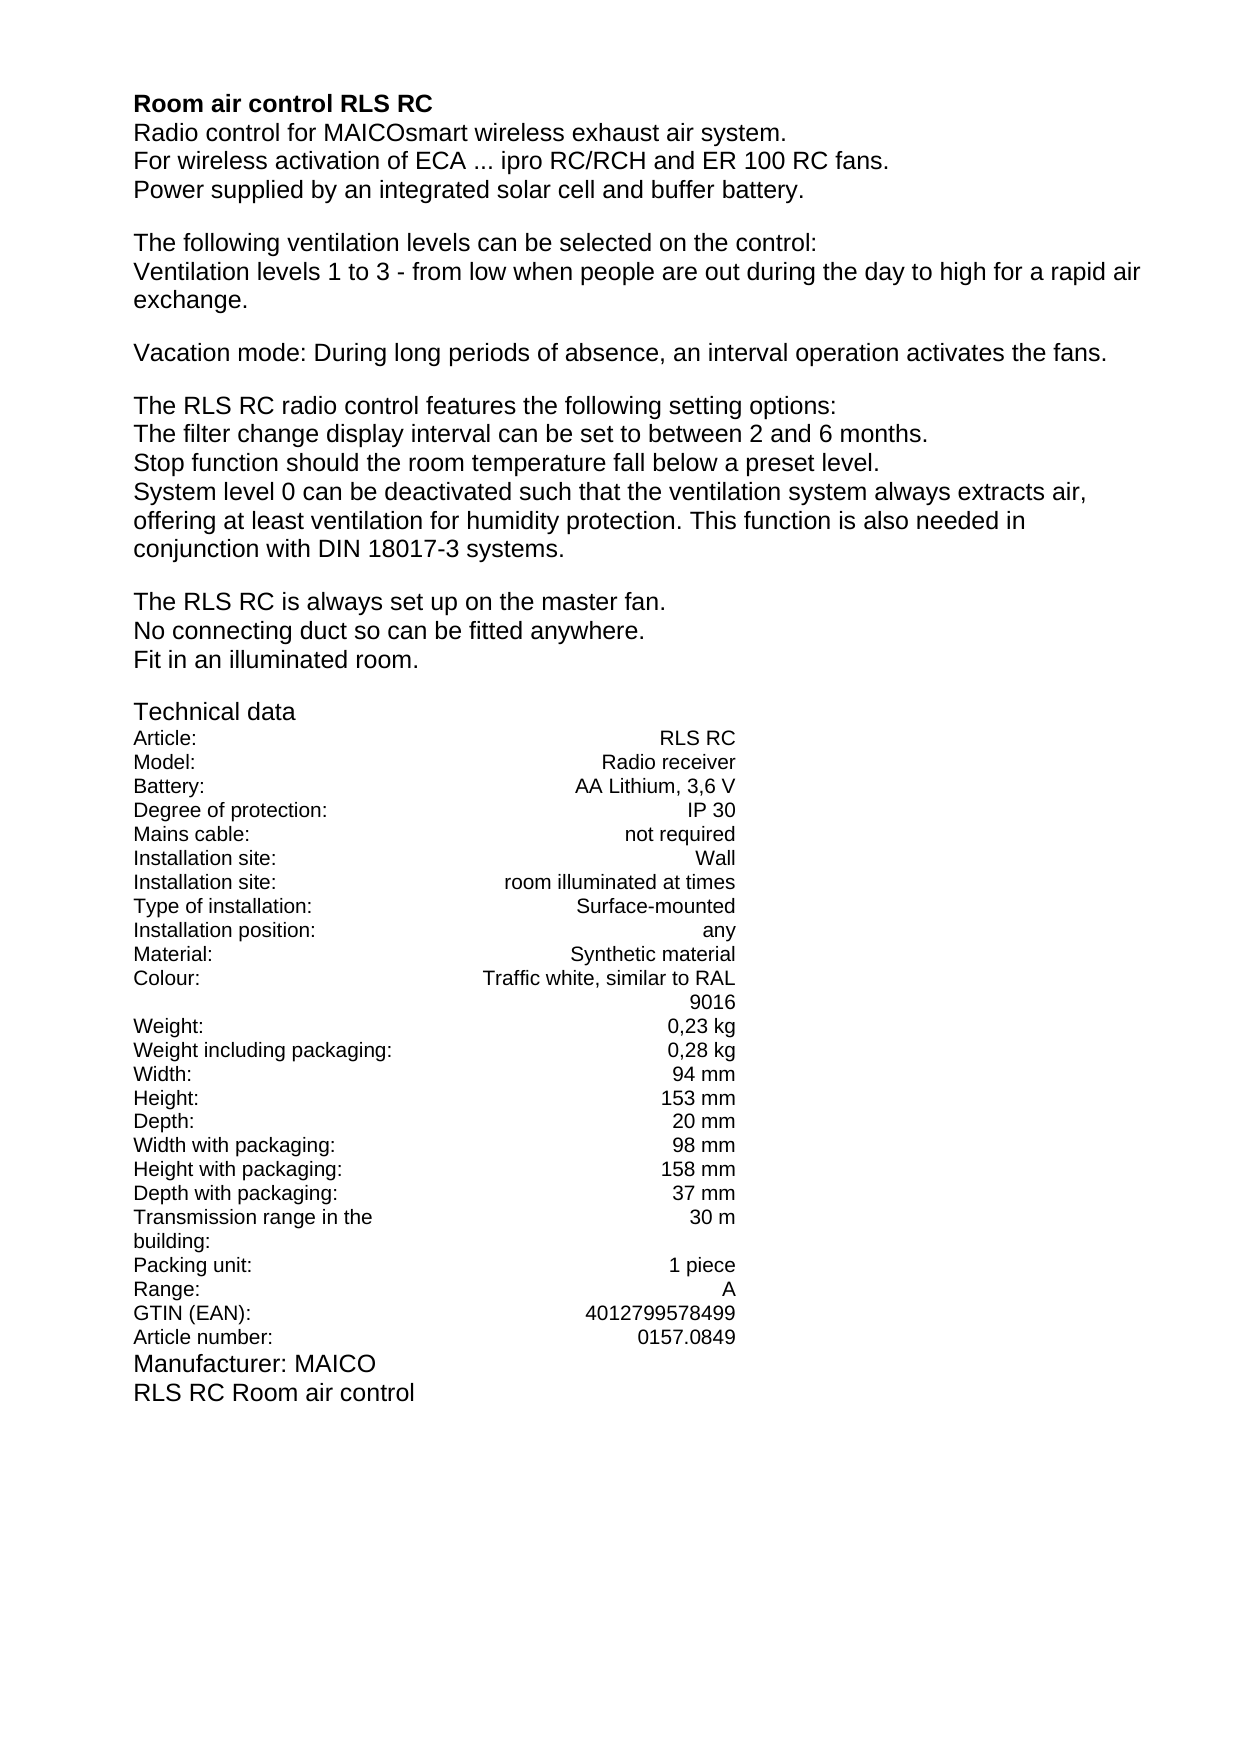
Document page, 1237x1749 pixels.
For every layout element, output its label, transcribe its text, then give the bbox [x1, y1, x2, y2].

table_cell 0,23 kg [434, 1014, 747, 1037]
table_cell Packing unit: [122, 1253, 434, 1277]
table_cell Traffic white, similar to RAL 9016 [434, 966, 747, 1013]
table_cell 158 mm [434, 1157, 747, 1181]
table_header Article: [122, 726, 434, 750]
table_cell Width: [122, 1061, 434, 1085]
table_header RLS RC [434, 726, 747, 750]
text Technical data [133, 697, 1148, 726]
table_cell 37 mm [434, 1181, 747, 1205]
text For wireless activation of ECA ... ipro RC/RCH and ER 100 RC fans. [133, 146, 1148, 175]
table_cell Weight: [122, 1014, 434, 1037]
text System level 0 can be deactivated such that the ventilation system always extracts air, offering at least ventilation for humidity protection. This function is also needed in conjunction with DIN 18017-3 systems. [133, 477, 1148, 563]
table_cell A [434, 1277, 747, 1301]
text The RLS RC radio control features the following setting options: [133, 391, 1148, 419]
text Manufacturer: MAICO [133, 1349, 1148, 1378]
table_cell 0157.0849 [434, 1325, 747, 1349]
table_cell Type of installation: [122, 894, 434, 918]
text The RLS RC is always set up on the master fan. [133, 587, 1148, 616]
table_cell Radio receiver [434, 750, 747, 774]
text Stop function should the room temperature fall below a preset level. [133, 448, 1148, 477]
table_cell Degree of protection: [122, 798, 434, 822]
table_cell Width with packaging: [122, 1133, 434, 1157]
table_cell Article number: [122, 1325, 434, 1349]
table_cell Height: [122, 1085, 434, 1109]
table_cell room illuminated at times [434, 870, 747, 894]
text Ventilation levels 1 to 3 - from low when people are out during the day to high for a rapid air exchange. [133, 256, 1148, 314]
table_cell AA Lithium, 3,6 V [434, 774, 747, 798]
table_cell any [434, 918, 747, 942]
text The following ventilation levels can be selected on the control: [133, 228, 1148, 256]
table_cell Weight including packaging: [122, 1038, 434, 1061]
text Radio control for MAICOsmart wireless exhaust air system. [133, 117, 1148, 146]
text No connecting duct so can be fitted anywhere. [133, 616, 1148, 644]
table_cell 94 mm [434, 1061, 747, 1085]
table_cell Installation site: [122, 870, 434, 894]
table_cell 1 piece [434, 1253, 747, 1277]
table_cell Surface-mounted [434, 894, 747, 918]
table_cell 153 mm [434, 1085, 747, 1109]
text RLS RC Room air control [133, 1378, 1148, 1406]
table_cell Installation site: [122, 846, 434, 870]
table_cell Wall [434, 846, 747, 870]
text The filter change display interval can be set to between 2 and 6 months. [133, 419, 1148, 448]
table_cell 30 m [434, 1205, 747, 1253]
table_cell Synthetic material [434, 942, 747, 966]
table_cell 4012799578499 [434, 1301, 747, 1325]
table_cell Model: [122, 750, 434, 774]
table_cell 98 mm [434, 1133, 747, 1157]
table_cell GTIN (EAN): [122, 1301, 434, 1325]
table_cell Height with packaging: [122, 1157, 434, 1181]
table_cell 20 mm [434, 1109, 747, 1133]
table_cell Transmission range in the building: [122, 1205, 434, 1253]
text Vacation mode: During long periods of absence, an interval operation activates the fans. [133, 338, 1148, 367]
text Power supplied by an integrated solar cell and buffer battery. [133, 175, 1148, 204]
table_cell 0,28 kg [434, 1038, 747, 1061]
table_cell Installation position: [122, 918, 434, 942]
table_cell IP 30 [434, 798, 747, 822]
text Fit in an illuminated room. [133, 644, 1148, 673]
table_cell Range: [122, 1277, 434, 1301]
table_cell Mains cable: [122, 822, 434, 846]
table_cell Battery: [122, 774, 434, 798]
table_cell Material: [122, 942, 434, 966]
table_cell Colour: [122, 966, 434, 1013]
table_cell not required [434, 822, 747, 846]
table_cell Depth with packaging: [122, 1181, 434, 1205]
table_cell Depth: [122, 1109, 434, 1133]
text Room air control RLS RC [133, 89, 1148, 117]
